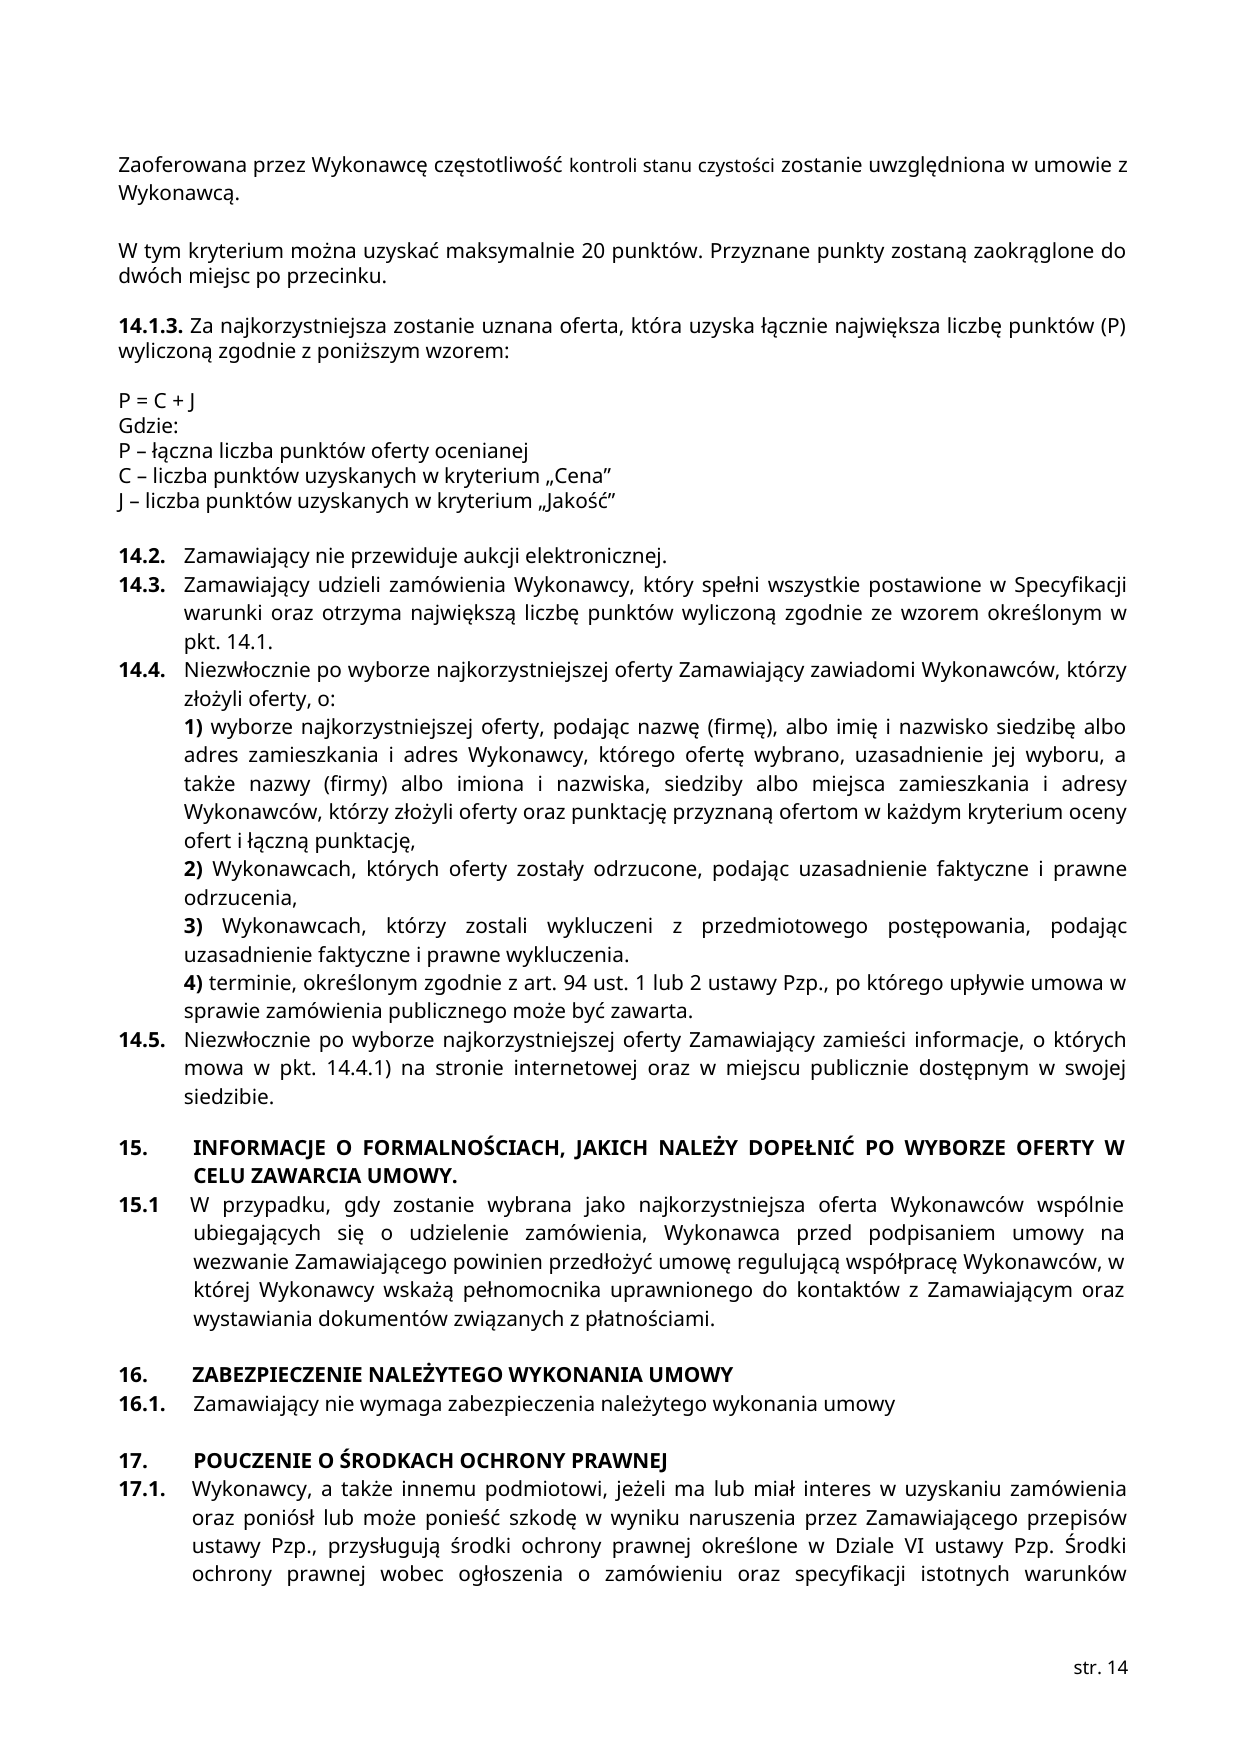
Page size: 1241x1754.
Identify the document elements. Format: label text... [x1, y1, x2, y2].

text P – łączna liczba punktów oferty ocenianej [118, 438, 1128, 463]
text 16. ZABEZPIECZENIE NALEŻYTEGO WYKONANIA UMOWY [118, 1361, 1126, 1389]
text 14.3. Zamawiający udzieli zamówienia Wykonawcy, który spełni wszystkie postawione w Specyfikacji warunki oraz otrzyma największą liczbę punktów wyliczoną zgodnie ze wzorem określonym w pkt. 14.1. [118, 570, 1128, 655]
text 14.4. Niezwłocznie po wyborze najkorzystniejszej oferty Zamawiający zawiadomi Wykonawców, którzy złożyli oferty, o: [118, 655, 1128, 712]
text P = C + J [118, 388, 1128, 413]
text Zaoferowana przez Wykonawcę częstotliwość kontroli stanu czystości zostanie uwzględniona w umowie z Wykonawcą. [118, 150, 1128, 207]
list W przypadku, gdy zostanie wybrana jako najkorzystniejsza oferta Wykonawców wspólnie ubiegających się o udzielenie zamówienia, Wykonawca przed podpisaniem umowy na wezwanie Zamawiającego powinien przedłożyć umowę regulującą współpracę Wykonawców, w której Wykonawcy wskażą pełnomocnika uprawnionego do kontaktów z Zamawiającym oraz wystawiania dokumentów związanych z płatnościami. [118, 1190, 1126, 1332]
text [118, 1474, 1128, 1588]
text 14.2. Zamawiający nie przewiduje aukcji elektronicznej. [118, 542, 1128, 570]
text Gdzie: [118, 413, 1128, 438]
text 17. POUCZENIE O ŚRODKACH OCHRONY PRAWNEJ [118, 1446, 1128, 1474]
text W tym kryterium można uzyskać maksymalnie 20 punktów. Przyznane punkty zostaną zaokrąglone do dwóch miejsc po przecinku. [118, 238, 1128, 288]
text 16.1. Zamawiający nie wymaga zabezpieczenia należytego wykonania umowy [118, 1389, 1137, 1417]
text C – liczba punktów uzyskanych w kryterium „Cena” [118, 463, 1128, 488]
text 14.5. Niezwłocznie po wyborze najkorzystniejszej oferty Zamawiający zamieści informacje, o których mowa w pkt. 14.4.1) na stronie internetowej oraz w miejscu publicznie dostępnym w swojej siedzibie. [118, 1025, 1128, 1110]
text 14.1.3. Za najkorzystniejsza zostanie uznana oferta, która uzyska łącznie największa liczbę punktów (P) wyliczoną zgodnie z poniższym wzorem: [118, 313, 1128, 363]
text J – liczba punktów uzyskanych w kryterium „Jakość” [118, 488, 1128, 513]
text 4) terminie, określonym zgodnie z art. 94 ust. 1 lub 2 ustawy Pzp., po którego upływie umowa w sprawie zamówienia publicznego może być zawarta. [118, 968, 1128, 1025]
text 2) Wykonawcach, których oferty zostały odrzucone, podając uzasadnienie faktyczne i prawne odrzucenia, [118, 854, 1128, 911]
text 1) wyborze najkorzystniejszej oferty, podając nazwę (firmę), albo imię i nazwisko siedzibę albo adres zamieszkania i adres Wykonawcy, którego ofertę wybrano, uzasadnienie jej wyboru, a także nazwy (firmy) albo imiona i nazwiska, siedziby albo miejsca zamieszkania i adresy Wykonawców, którzy złożyli oferty oraz punktację przyznaną ofertom w każdym kryterium oceny ofert i łączną punktację, [118, 712, 1128, 854]
list INFORMACJE O FORMALNOŚCIACH, JAKICH NALEŻY DOPEŁNIĆ PO WYBORZE OFERTY W CELU ZAWARCIA UMOWY. [118, 1133, 1126, 1190]
text 3) Wykonawcach, którzy zostali wykluczeni z przedmiotowego postępowania, podając uzasadnienie faktyczne i prawne wykluczenia. [118, 911, 1128, 968]
